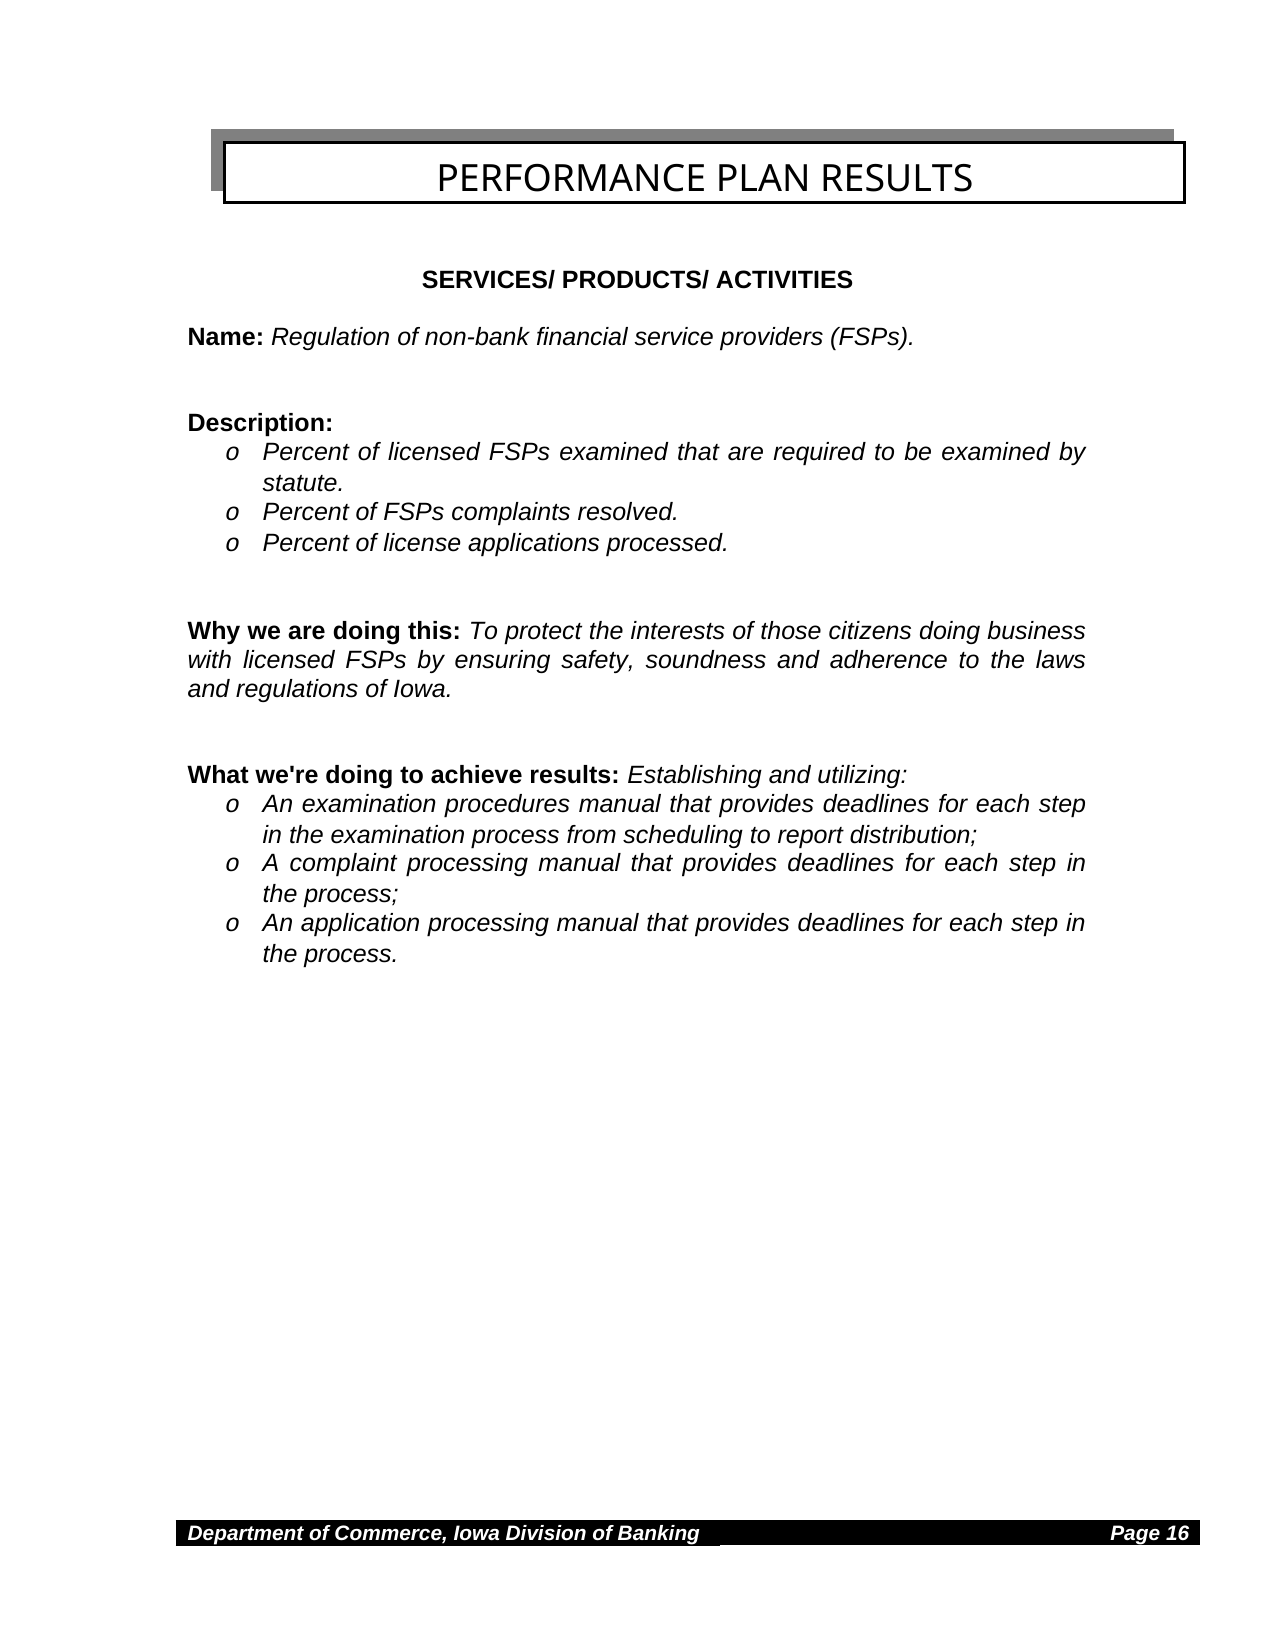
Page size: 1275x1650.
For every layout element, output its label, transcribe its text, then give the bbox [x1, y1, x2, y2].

list An application processing manual that provides deadlines for each step in the process. [225, 908, 1087, 968]
text Why we are doing this: To protect the interests of those citizens doing business with licensed FSPs by ensuring safety, soundness and adherence to the laws and regulations of Iowa. [187, 616, 1087, 702]
list An examination procedures manual that provides deadlines for each step in the examination process from scheduling to report distribution; [225, 789, 1087, 848]
list Percent of license applications processed. [225, 528, 1087, 559]
list Percent of licensed FSPs examined that are required to be examined by statute. [225, 437, 1087, 497]
list A complaint processing manual that provides deadlines for each step in the process; [225, 848, 1087, 908]
text Name: Regulation of non-bank financial service providers (FSPs). [187, 322, 1087, 351]
text Description: [187, 408, 1087, 437]
subtitle SERVICES/ PRODUCTS/ ACTIVITIES [187, 265, 1087, 293]
list Percent of FSPs complaints resolved. [225, 497, 1087, 528]
text What we're doing to achieve results: Establishing and utilizing: [187, 731, 1087, 789]
